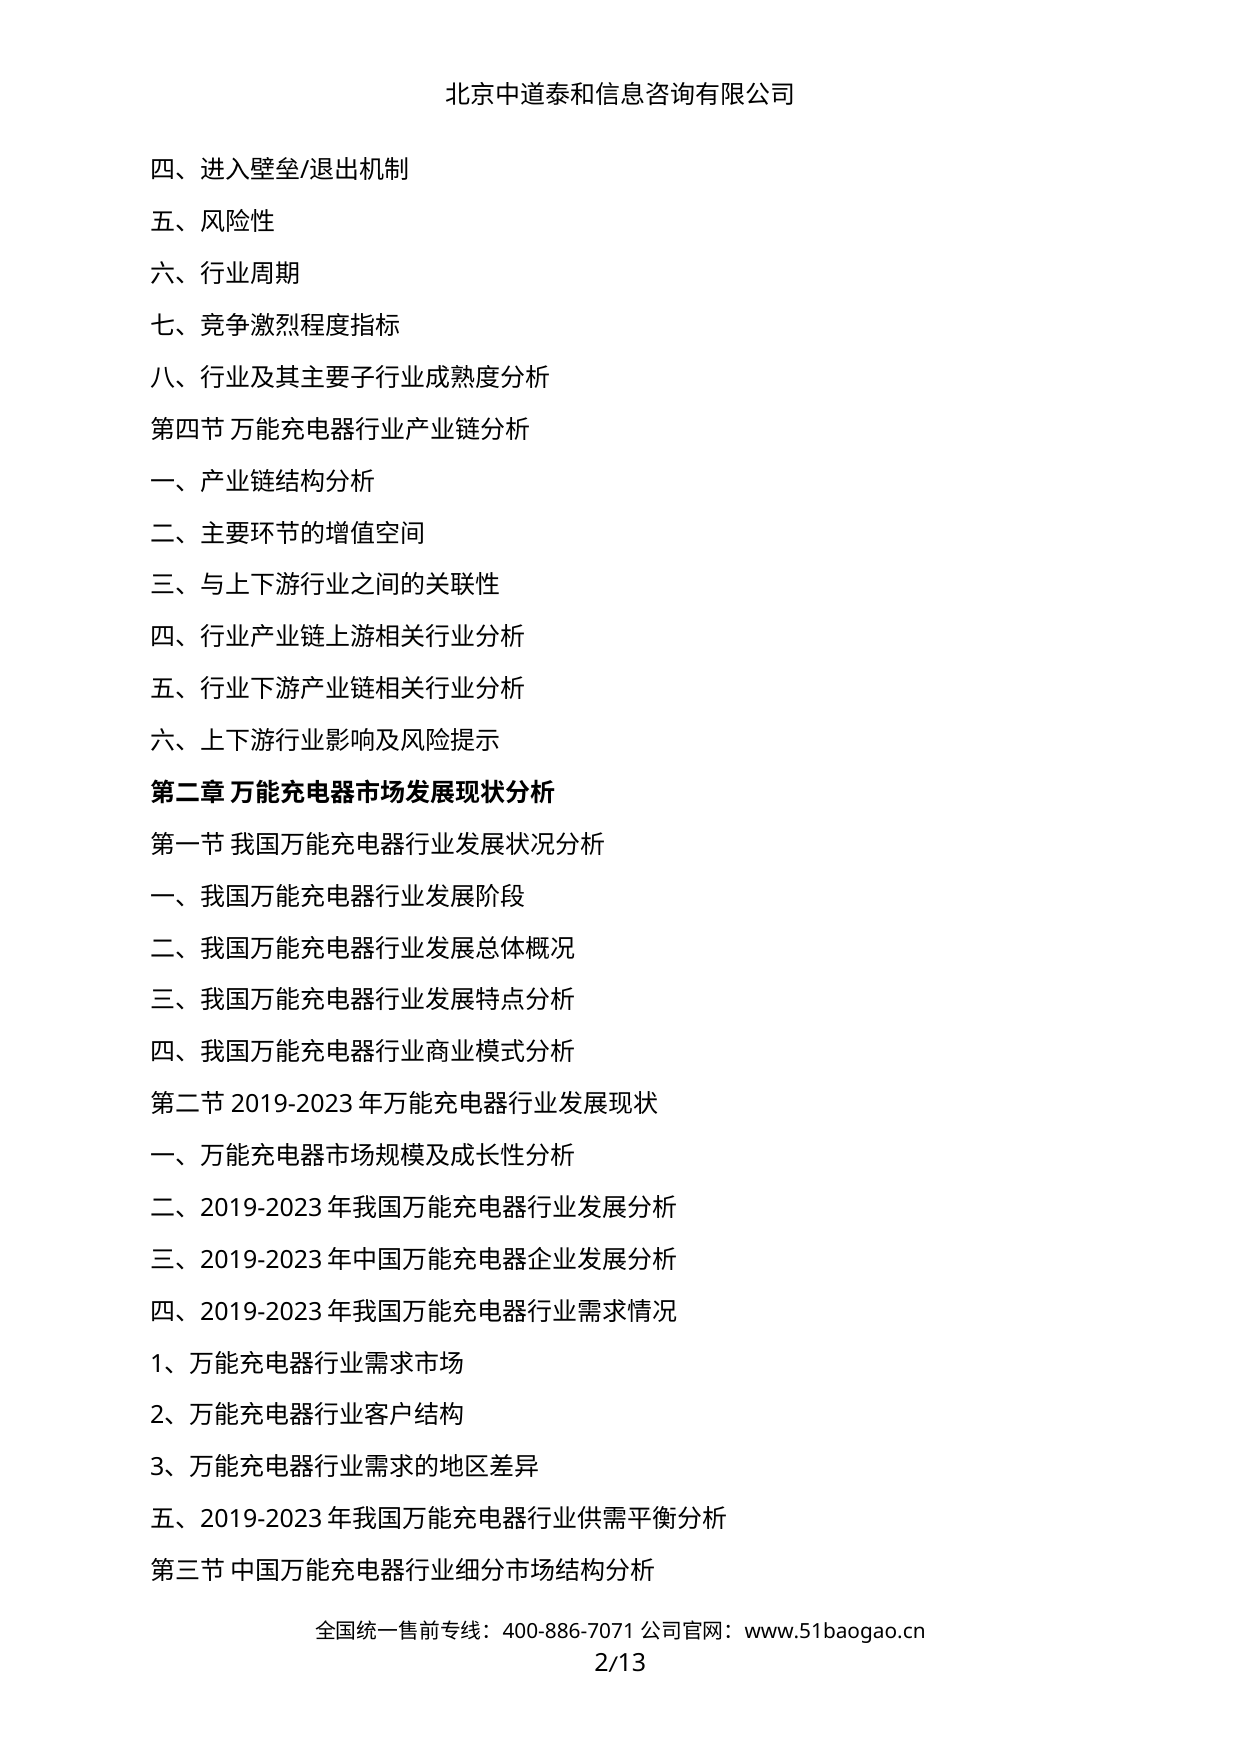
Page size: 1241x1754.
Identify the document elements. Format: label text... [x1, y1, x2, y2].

text 二、主要环节的增值空间 [150, 513, 1090, 549]
text 三、与上下游行业之间的关联性 [150, 565, 1090, 601]
text 八、行业及其主要子行业成熟度分析 [150, 357, 1090, 394]
text 五、风险性 [150, 202, 1090, 238]
text 一、我国万能充电器行业发展阶段 [150, 876, 1090, 912]
text 四、我国万能充电器行业商业模式分析 [150, 1032, 1090, 1068]
text 四、2019-2023年我国万能充电器行业需求情况 [150, 1291, 1090, 1327]
text 第一节 我国万能充电器行业发展状况分析 [150, 824, 1090, 861]
text 3、万能充电器行业需求的地区差异 [150, 1447, 1090, 1483]
text 七、竞争激烈程度指标 [150, 306, 1090, 342]
text 五、行业下游产业链相关行业分析 [150, 669, 1090, 705]
text 第三节 中国万能充电器行业细分市场结构分析 [150, 1551, 1090, 1587]
text 三、我国万能充电器行业发展特点分析 [150, 980, 1090, 1016]
text 第二节 2019-2023年万能充电器行业发展现状 [150, 1084, 1090, 1120]
text 2、万能充电器行业客户结构 [150, 1395, 1090, 1431]
text 一、产业链结构分析 [150, 461, 1090, 497]
text 一、万能充电器市场规模及成长性分析 [150, 1136, 1090, 1172]
text 六、上下游行业影响及风险提示 [150, 721, 1090, 757]
text 六、行业周期 [150, 254, 1090, 290]
text 二、我国万能充电器行业发展总体概况 [150, 928, 1090, 964]
text 四、行业产业链上游相关行业分析 [150, 617, 1090, 653]
text 五、2019-2023年我国万能充电器行业供需平衡分析 [150, 1499, 1090, 1535]
text 第二章 万能充电器市场发展现状分析 [150, 772, 1090, 809]
text 二、2019-2023年我国万能充电器行业发展分析 [150, 1187, 1090, 1224]
text 三、2019-2023年中国万能充电器企业发展分析 [150, 1239, 1090, 1276]
text 1、万能充电器行业需求市场 [150, 1343, 1090, 1379]
text 第四节 万能充电器行业产业链分析 [150, 409, 1090, 446]
text 四、进入壁垒/退出机制 [150, 150, 1090, 186]
